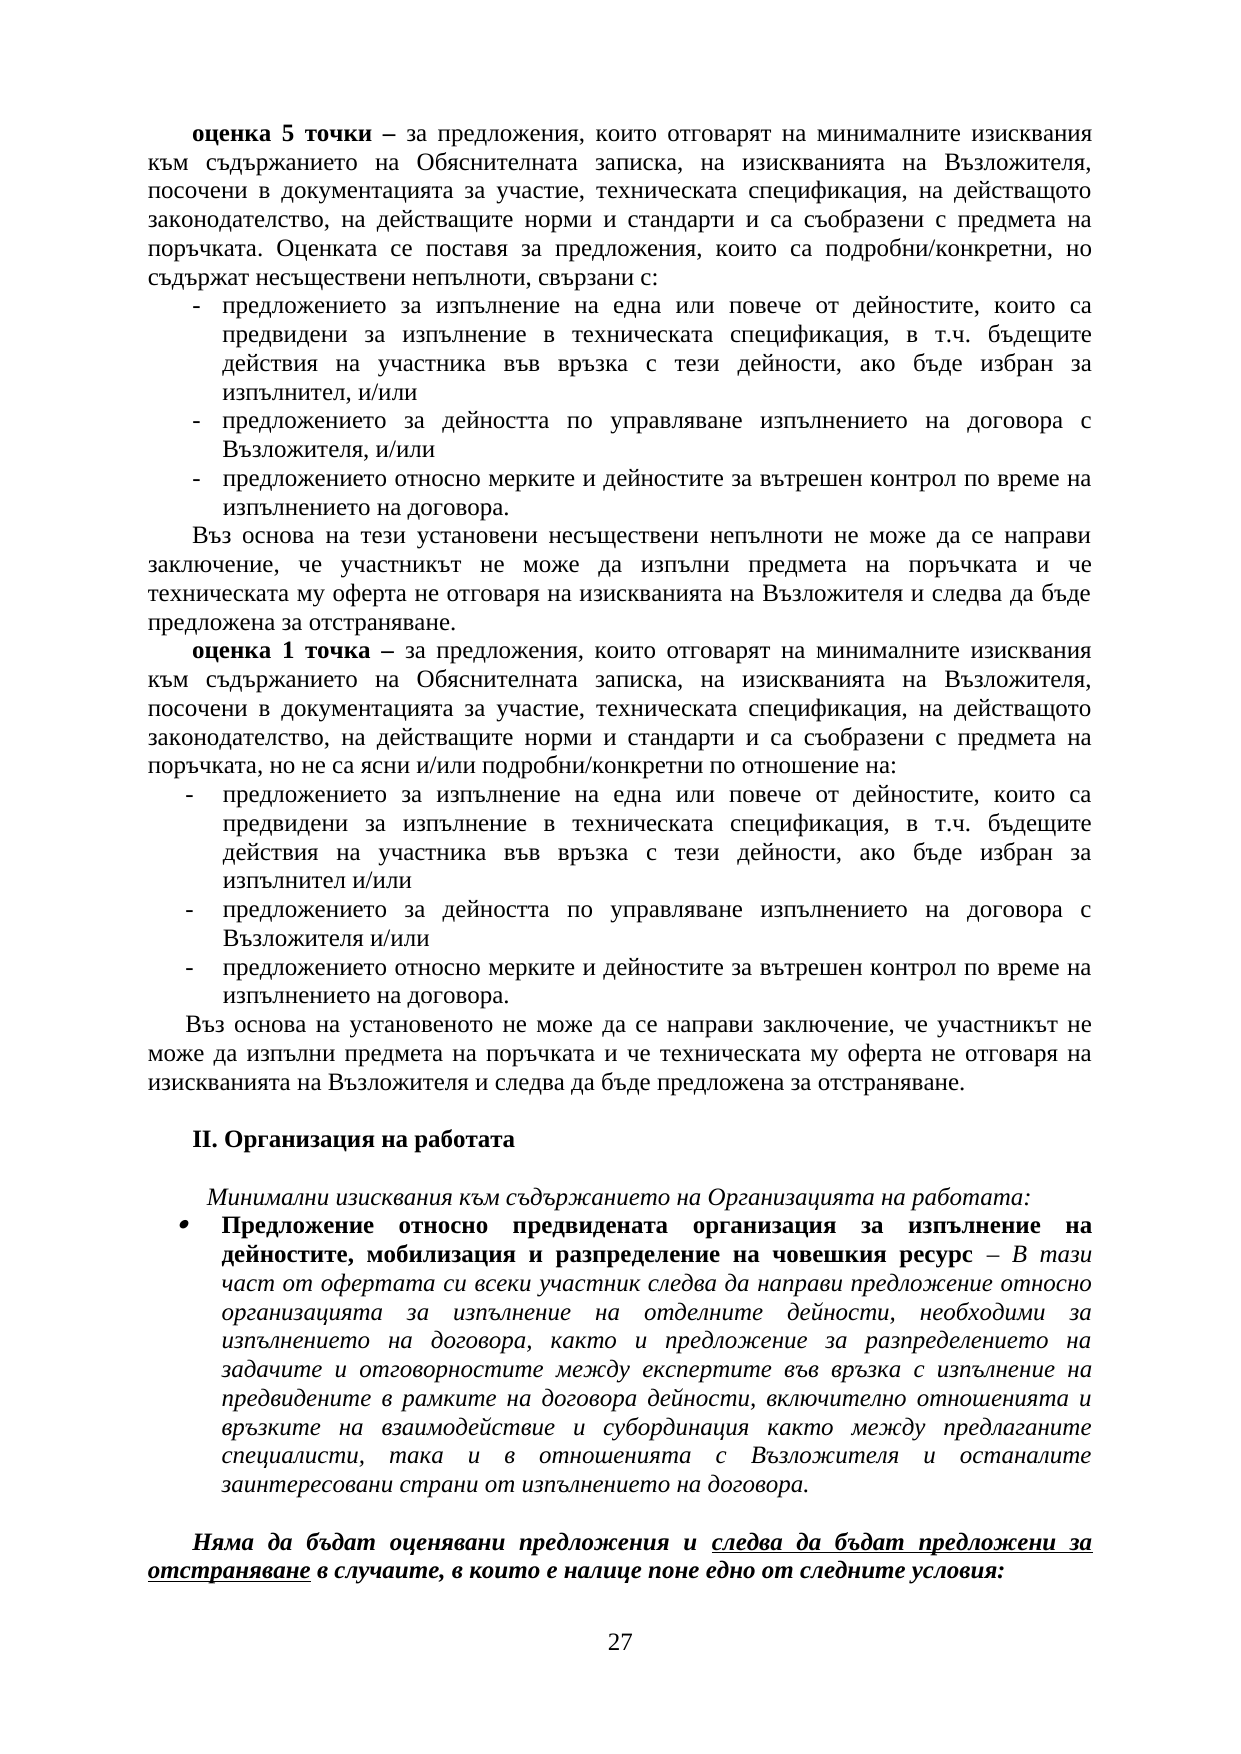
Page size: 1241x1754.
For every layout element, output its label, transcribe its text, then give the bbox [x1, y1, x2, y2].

list предложението за изпълнение на една или повече от дейностите, които са предвидени за изпълнение в техническата спецификация, в т.ч. бъдещите действия на участника във връзка с тези дейности, ако бъде избран за изпълнител, и/или [192, 291, 1093, 406]
list предложението за дейността по управляване изпълнението на договора с Възложителя и/или [185, 894, 1093, 952]
list предложението за изпълнение на една или повече от дейностите, които са предвидени за изпълнение в техническата спецификация, в т.ч. бъдещите действия на участника във връзка с тези дейности, ако бъде избран за изпълнител и/или [185, 779, 1093, 894]
text Въз основа на тези установени несъществени непълноти не може да се направи заключение, че участникът не може да изпълни предмета на поръчката и че техническата му оферта не отговаря на изискванията на Възложителя и следва да бъде предложена за отстраняване. [148, 521, 1093, 636]
list предложението относно мерките и дейностите за вътрешен контрол по време на изпълнението на договора. [192, 463, 1093, 521]
text Няма да бъдат оценявани предложения и следва да бъдат предложени за отстраняване в случаите, в които е налице поне едно от следните условия: [148, 1527, 1093, 1584]
text Минимални изисквания към съдържанието на Организацията на работата: [148, 1182, 1093, 1211]
list предложението относно мерките и дейностите за вътрешен контрол по време на изпълнението на договора. [185, 952, 1093, 1009]
text ІІ. Организация на работата [148, 1124, 1093, 1153]
text Въз основа на установеното не може да се направи заключение, че участникът не може да изпълни предмета на поръчката и че техническата му оферта не отговаря на изискванията на Възложителя и следва да бъде предложена за отстраняване. [148, 1009, 1093, 1096]
list Предложение относно предвидената организация за изпълнение на дейностите, мобилизация и разпределение на човешкия ресурс – В тази част от офертата си всеки участник следва да направи предложение относно организацията за изпълнение на отделните дейности, необходими за изпълнението на договора, както и предложение за разпределението на задачите и отговорностите между експертите във връзка с изпълнение на предвидените в рамките на договора дейности, включително отношенията и връзките на взаимодействие и субординация както между предлаганите специалисти, така и в отношенията с Възложителя и останалите заинтересовани страни от изпълнението на договора. [177, 1211, 1093, 1498]
text оценка 5 точки – за предложения, които отговарят на минималните изисквания към съдържанието на Обяснителната записка, на изискванията на Възложителя, посочени в документацията за участие, техническата спецификация, на действащото законодателство, на действащите норми и стандарти и са съобразени с предмета на поръчката. Оценката се поставя за предложения, които са подробни/конкретни, но съдържат несъществени непълноти, свързани с: [148, 118, 1093, 291]
list предложението за дейността по управляване изпълнението на договора с Възложителя, и/или [192, 406, 1093, 463]
text оценка 1 точка – за предложения, които отговарят на минималните изисквания към съдържанието на Обяснителната записка, на изискванията на Възложителя, посочени в документацията за участие, техническата спецификация, на действащото законодателство, на действащите норми и стандарти и са съобразени с предмета на поръчката, но не са ясни и/или подробни/конкретни по отношение на: [148, 636, 1093, 779]
